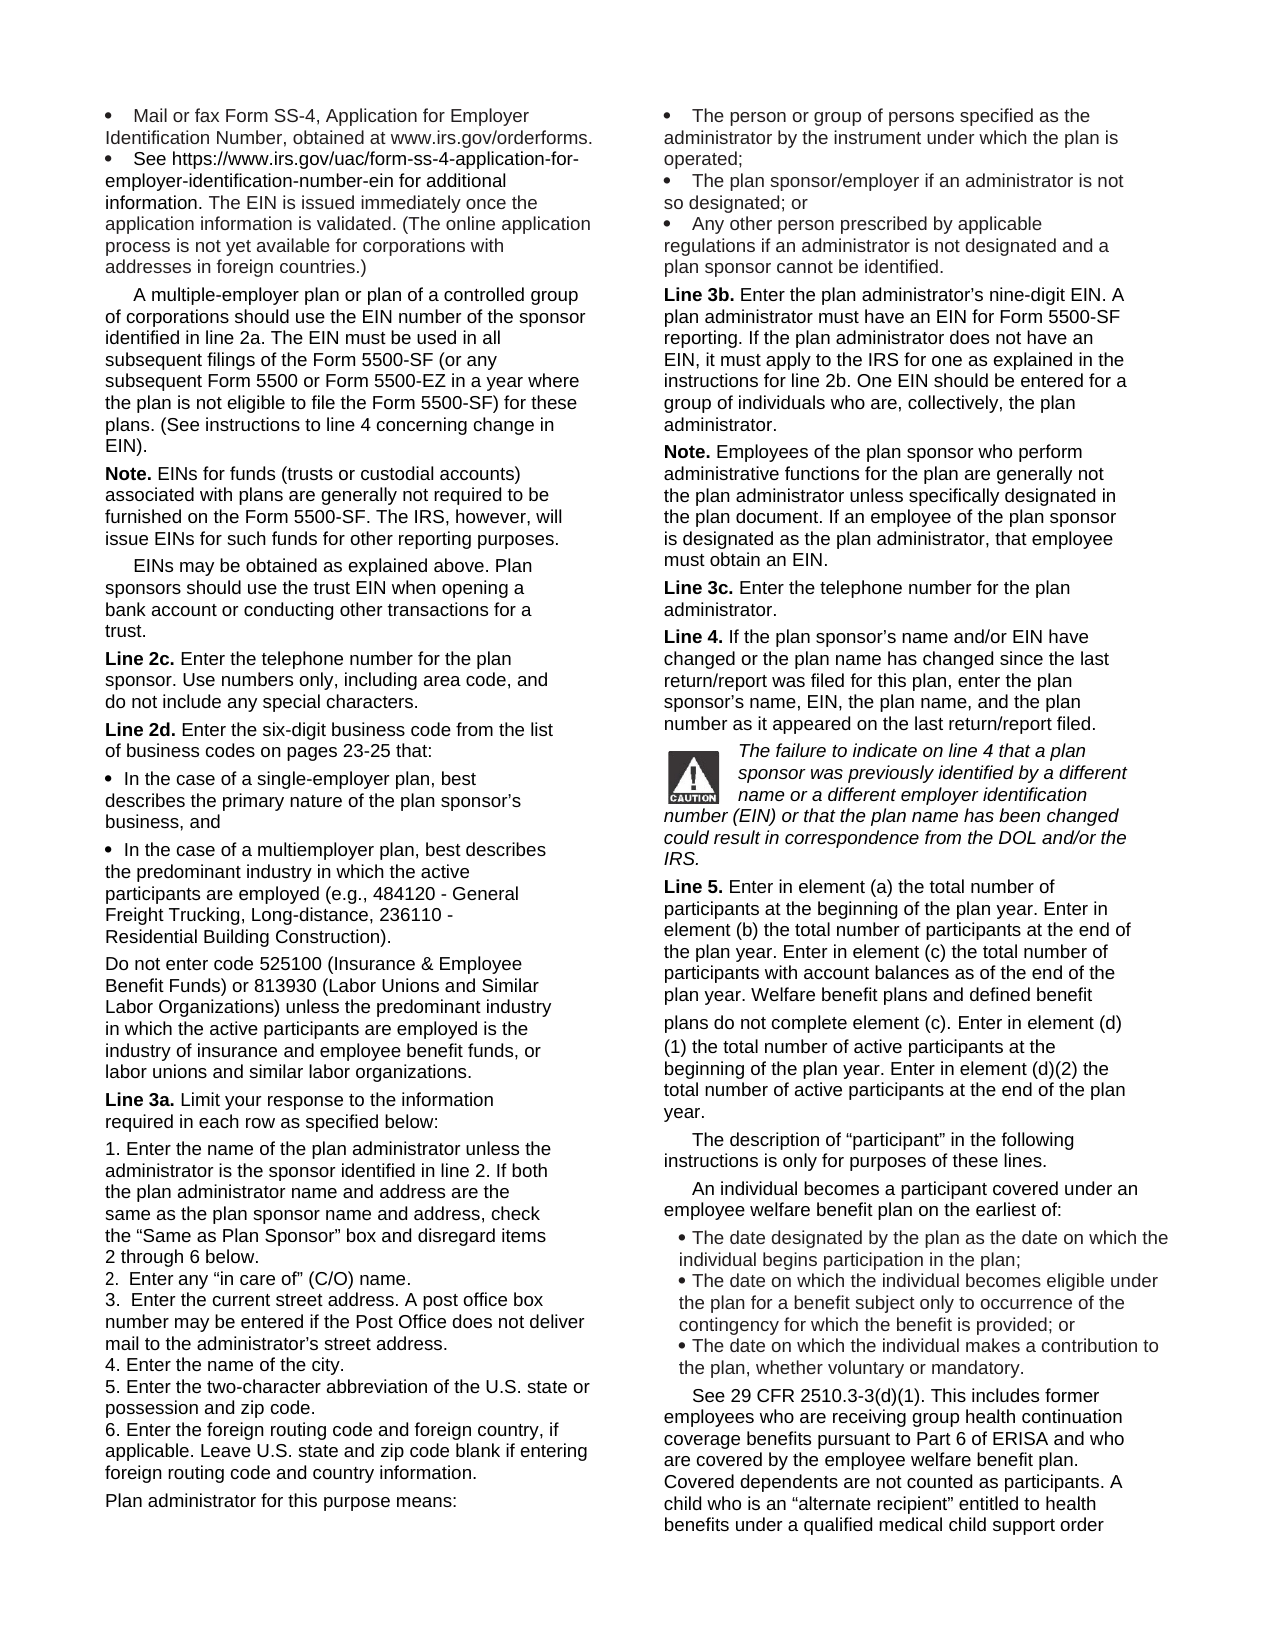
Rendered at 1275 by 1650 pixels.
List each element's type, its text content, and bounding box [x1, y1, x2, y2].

text An individual becomes a participant covered under an employee welfare benefit plan on the earliest of: [664, 1178, 1152, 1221]
text Line 3b. Enter the plan administrator’s nine-digit EIN. A plan administrator must have an EIN for Form 5500-SF reporting. If the plan administrator does not have an EIN, it must apply to the IRS for one as explained in the instructions for line 2b. One EIN should be entered for a group of individuals who are, collectively, the plan administrator. [664, 284, 1134, 435]
text 4. Enter the name of the city. [105, 1354, 611, 1375]
list The person or group of persons specified as the administrator by the instrument under which the plan is operated; [664, 105, 1134, 170]
text EINs may be obtained as explained above. Plan sponsors should use the trust EIN when opening a bank account or conducting other transactions for a trust. [105, 555, 556, 641]
list The date designated by the plan as the date on which the individual begins participation in the plan; [679, 1227, 1170, 1270]
text 2. Enter any “in care of” (C/O) name. [105, 1268, 611, 1289]
text Do not enter code 525100 (Insurance & Employee Benefit Funds) or 813930 (Labor Unions and Similar Labor Organizations) unless the predominant industry in which the active participants are employed is the industry of insurance and employee benefit funds, or labor unions and similar labor organizations. [105, 953, 556, 1083]
text Line 4. If the plan sponsor’s name and/or EIN have changed or the plan name has changed since the last return/report was filed for this plan, enter the plan sponsor’s name, EIN, the plan name, and the plan number as it appeared on the last return/report filed. [664, 626, 1134, 734]
text The description of “participant” in the following instructions is only for purposes of these lines. [664, 1128, 1152, 1171]
list In the case of a single-employer plan, best describes the primary nature of the plan sponsor’s business, and [105, 768, 546, 833]
text 3. Enter the current street address. A post office box number may be entered if the Post Office does not deliver mail to the administrator’s street address. [105, 1289, 611, 1354]
text Note. Employees of the plan sponsor who perform administrative functions for the plan are generally not the plan administrator unless specifically designated in the plan document. If an employee of the plan sponsor is designated as the plan administrator, that employee must obtain an EIN. [664, 441, 1134, 571]
text 1. Enter the name of the plan administrator unless the administrator is the sponsor identified in line 2. If both the plan administrator name and address are the same as the plan sponsor name and address, check the “Same as Plan Sponsor” box and disregard items 2 through 6 below. [105, 1138, 556, 1268]
text The failure to indicate on line 4 that a plan sponsor was previously identified by a different name or a different employer identification number (EIN) or that the plan name has been changed could result in correspondence from the DOL and/or the IRS. [664, 740, 1134, 870]
list Any other person prescribed by applicable regulations if an administrator is not designated and a plan sponsor cannot be identified. [664, 213, 1133, 278]
list The date on which the individual becomes eligible under the plan for a benefit subject only to occurrence of the contingency for which the benefit is provided; or [679, 1270, 1170, 1335]
list Mail or fax Form SS-4, Application for Employer Identification Number, obtained at www.irs.gov/orderforms. [105, 105, 593, 148]
text Plan administrator for this purpose means: [105, 1489, 556, 1511]
list See https://www.irs.gov/uac/form-ss-4-application-for-employer-identification-number-ein for additional information. The EIN is issued immediately once the application information is validated. (The online application process is not yet available for corporations with addresses in foreign countries.) [105, 148, 593, 278]
text Line 5. Enter in element (a) the total number of participants at the beginning of the plan year. Enter in element (b) the total number of participants at the end of the plan year. Enter in element (c) the total number of participants with account balances as of the end of the plan year. Welfare benefit plans and defined benefit plans do not complete element (c). Enter in element (d)(1) the total number of active participants at the beginning of the plan year. Enter in element (d)(2) the total number of active participants at the end of the plan year. [664, 876, 1134, 1122]
list In the case of a multiemployer plan, best describes the predominant industry in which the active participants are employed (e.g., 484120 - General Freight Trucking, Long-distance, 236110 - Residential Building Construction). [105, 839, 546, 947]
text 5. Enter the two-character abbreviation of the U.S. state or possession and zip code. [105, 1375, 611, 1418]
text A multiple-employer plan or plan of a controlled group of corporations should use the EIN number of the sponsor identified in line 2a. The EIN must be used in all subsequent filings of the Form 5500-SF (or any subsequent Form 5500 or Form 5500-EZ in a year where the plan is not eligible to file the Form 5500-SF) for these plans. (See instructions to line 4 concerning change in EIN). [105, 284, 593, 456]
text Note. EINs for funds (trusts or custodial accounts) associated with plans are generally not required to be furnished on the Form 5500-SF. The IRS, however, will issue EINs for such funds for other reporting purposes. [105, 463, 593, 549]
text Line 3c. Enter the telephone number for the plan administrator. [664, 577, 1134, 620]
list The plan sponsor/employer if an administrator is not so designated; or [664, 170, 1133, 213]
text Line 3a. Limit your response to the information required in each row as specified below: [105, 1089, 556, 1132]
text 6. Enter the foreign routing code and foreign country, if applicable. Leave U.S. state and zip code blank if entering foreign routing code and country information. [105, 1418, 611, 1483]
picture [668, 751, 720, 804]
text Line 2c. Enter the telephone number for the plan sponsor. Use numbers only, including area code, and do not include any special characters. [105, 648, 556, 712]
list The date on which the individual makes a contribution to the plan, whether voluntary or mandatory. [679, 1335, 1170, 1378]
text Line 2d. Enter the six-digit business code from the list of business codes on pages 23-25 that: [105, 719, 556, 762]
